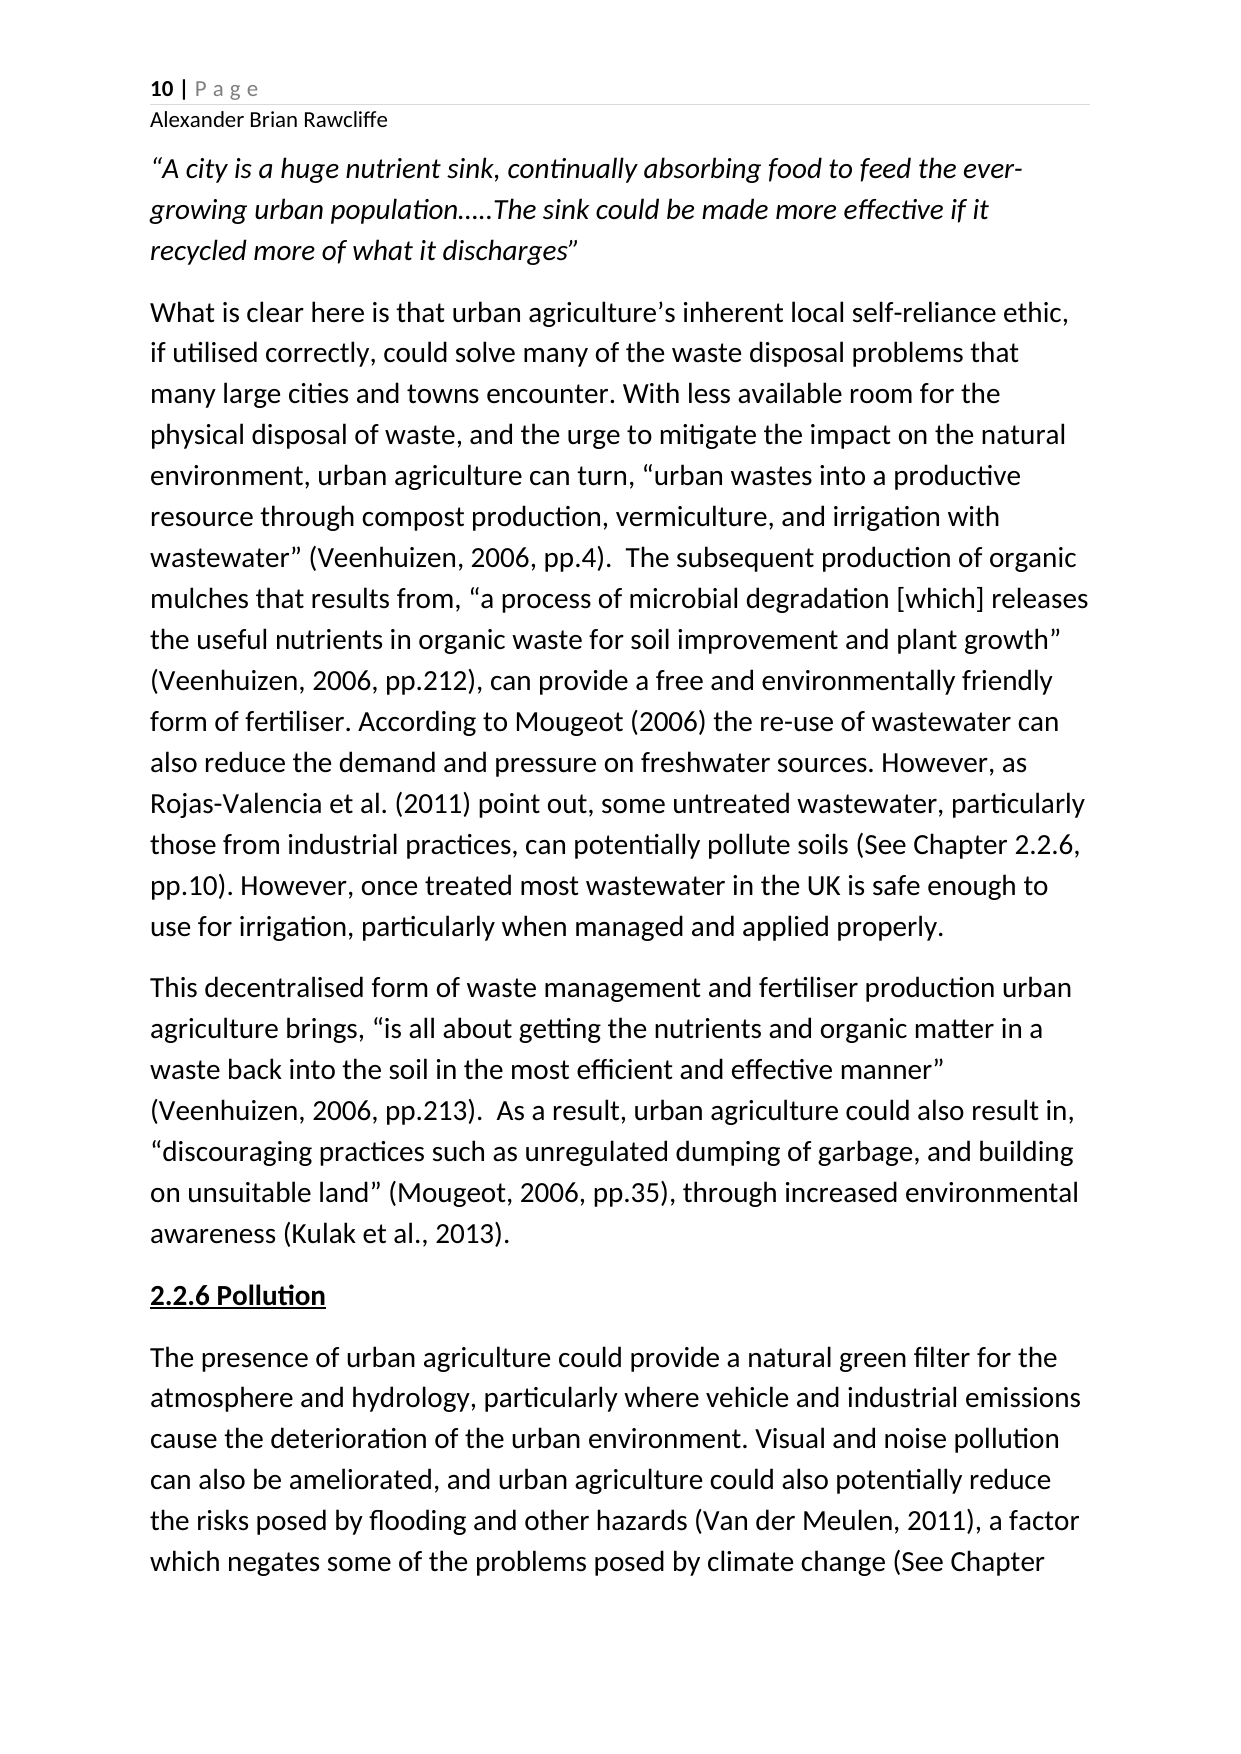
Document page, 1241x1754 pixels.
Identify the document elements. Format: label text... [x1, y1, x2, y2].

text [150, 1339, 1090, 1579]
text “A city is a huge nutrient sink, continually absorbing food to feed the ever-growing urban population…..The sink could be made more effective if it recycled more of what it discharges” [150, 150, 1090, 267]
text This decentralised form of waste management and fertiliser production urban agriculture brings, “is all about getting the nutrients and organic matter in a waste back into the soil in the most efficient and effective manner” (Veenhuizen, 2006, pp.213). As a result, urban agriculture could also result in, “discouraging practices such as unregulated dumping of garbage, and building on unsuitable land” (Mougeot, 2006, pp.35), through increased environmental awareness (Kulak et al., 2013). [150, 969, 1090, 1251]
text 2.2.6 Pollution [150, 1277, 1090, 1312]
text What is clear here is that urban agriculture’s inherent local self-reliance ethic, if utilised correctly, could solve many of the waste disposal problems that many large cities and towns encounter. With less available room for the physical disposal of waste, and the urge to mitigate the impact on the natural environment, urban agriculture can turn, “urban wastes into a productive resource through compost production, vermiculture, and irrigation with wastewater” (Veenhuizen, 2006, pp.4). The subsequent production of organic mulches that results from, “a process of microbial degradation [which] releases the useful nutrients in organic waste for soil improvement and plant growth” (Veenhuizen, 2006, pp.212), can provide a free and environmentally friendly form of fertiliser. According to Mougeot (2006) the re-use of wastewater can also reduce the demand and pressure on freshwater sources. However, as Rojas-Valencia et al. (2011) point out, some untreated wastewater, particularly those from industrial practices, can potentially pollute soils (See Chapter 2.2.6, pp.10). However, once treated most wastewater in the UK is safe enough to use for irrigation, particularly when managed and applied properly. [150, 294, 1090, 943]
